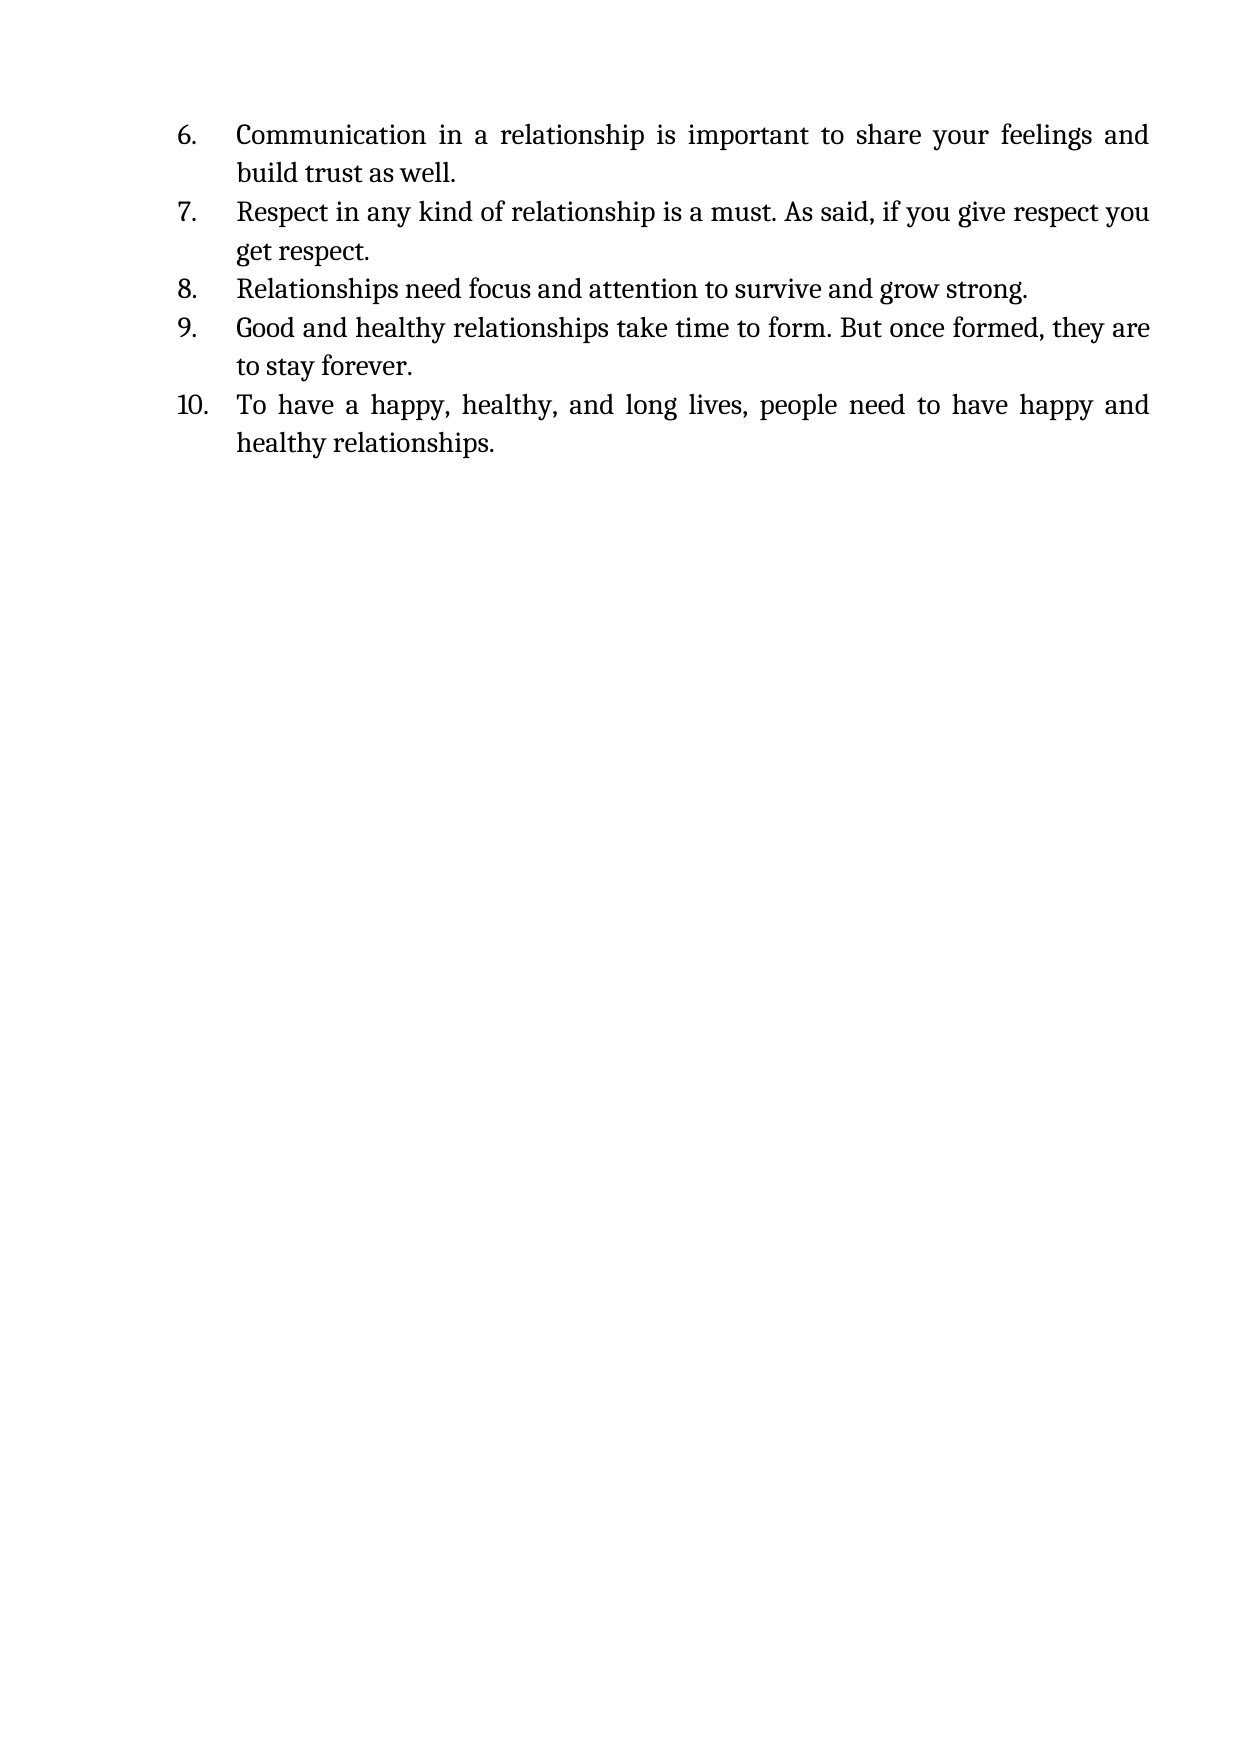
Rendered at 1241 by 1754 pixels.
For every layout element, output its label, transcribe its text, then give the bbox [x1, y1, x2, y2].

list Good and healthy relationships take time to form. But once formed, they are to stay forever. [177, 311, 1152, 383]
list Relationships need focus and attention to survive and grow strong. [177, 272, 1152, 306]
list Communication in a relationship is important to share your feelings and build trust as well. [177, 118, 1152, 190]
list To have a happy, healthy, and long lives, people need to have happy and healthy relationships. [177, 388, 1152, 460]
list Respect in any kind of relationship is a must. As said, if you give respect you get respect. [177, 195, 1152, 267]
